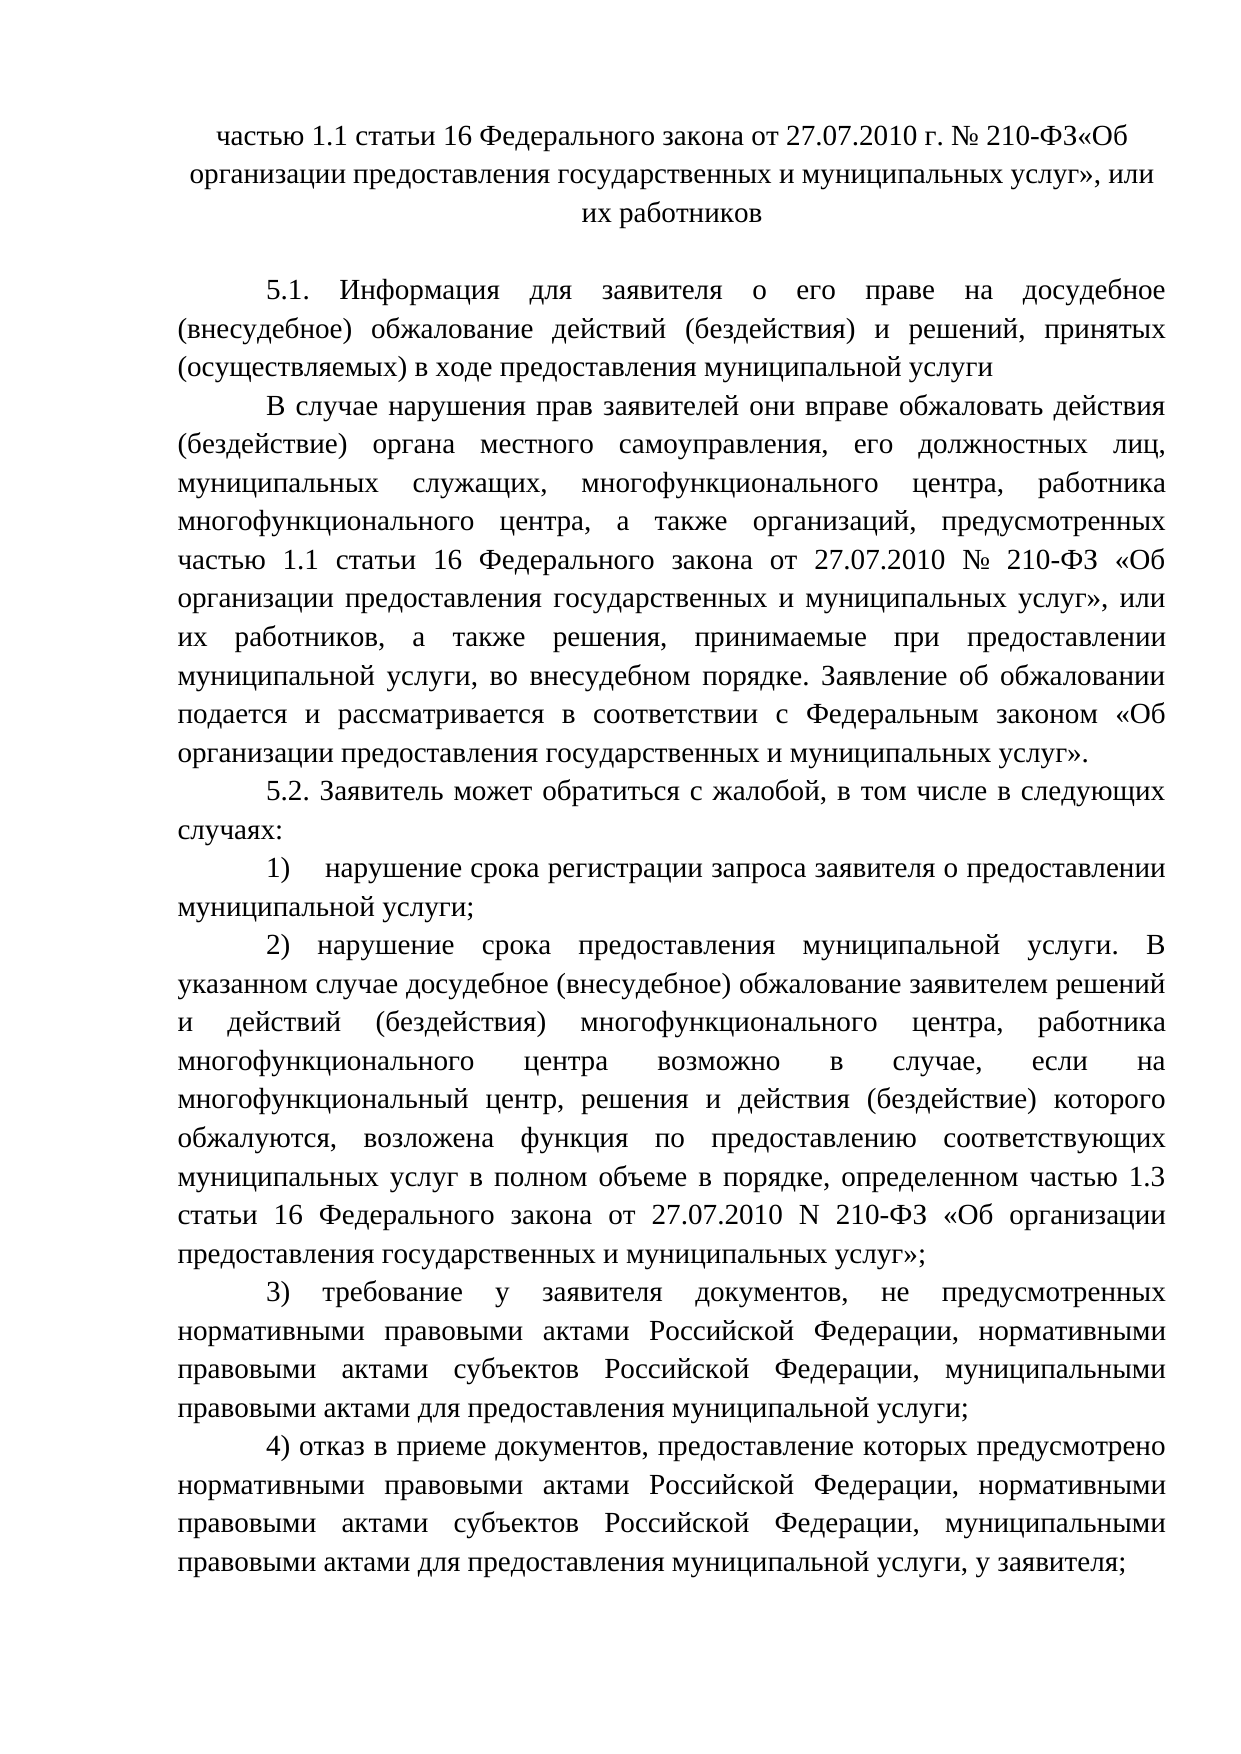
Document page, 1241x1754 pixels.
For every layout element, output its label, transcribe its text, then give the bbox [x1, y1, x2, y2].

text 3) требование у заявителя документов, не предусмотренных нормативными правовыми актами Российской Федерации, нормативными правовыми актами субъектов Российской Федерации, муниципальными правовыми актами для предоставления муниципальной услуги; [177, 1274, 1167, 1423]
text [177, 118, 1167, 229]
text 5.2. Заявитель может обратиться с жалобой, в том числе в следующих случаях: [177, 773, 1167, 845]
text 1) нарушение срока регистрации запроса заявителя о предоставлении муниципальной услуги; [177, 850, 1167, 922]
text 4) отказ в приеме документов, предоставление которых предусмотрено нормативными правовыми актами Российской Федерации, нормативными правовыми актами субъектов Российской Федерации, муниципальными правовыми актами для предоставления муниципальной услуги, у заявителя; [177, 1428, 1167, 1578]
text 2) нарушение срока предоставления муниципальной услуги. В указанном случае досудебное (внесудебное) обжалование заявителем решений и действий (бездействия) многофункционального центра, работника многофункционального центра возможно в случае, если на многофункциональный центр, решения и действия (бездействие) которого обжалуются, возложена функция по предоставлению соответствующих муниципальных услуг в полном объеме в порядке, определенном частью 1.3 статьи 16 Федерального закона от 27.07.2010 N 210-ФЗ «Об организации предоставления государственных и муниципальных услуг»; [177, 927, 1167, 1269]
text 5.1. Информация для заявителя о его праве на досудебное (внесудебное) обжалование действий (бездействия) и решений, принятых (осуществляемых) в ходе предоставления муниципальной услуги [177, 272, 1167, 383]
text В случае нарушения прав заявителей они вправе обжаловать действия (бездействие) органа местного самоуправления, его должностных лиц, муниципальных служащих, многофункционального центра, работника многофункционального центра, а также организаций, предусмотренных частью 1.1 статьи 16 Федерального закона от 27.07.2010 № 210-ФЗ «Об организации предоставления государственных и муниципальных услуг», или их работников, а также решения, принимаемые при предоставлении муниципальной услуги, во внесудебном порядке. Заявление об обжаловании подается и рассматривается в соответствии с Федеральным законом «Об организации предоставления государственных и муниципальных услуг». [177, 388, 1167, 768]
